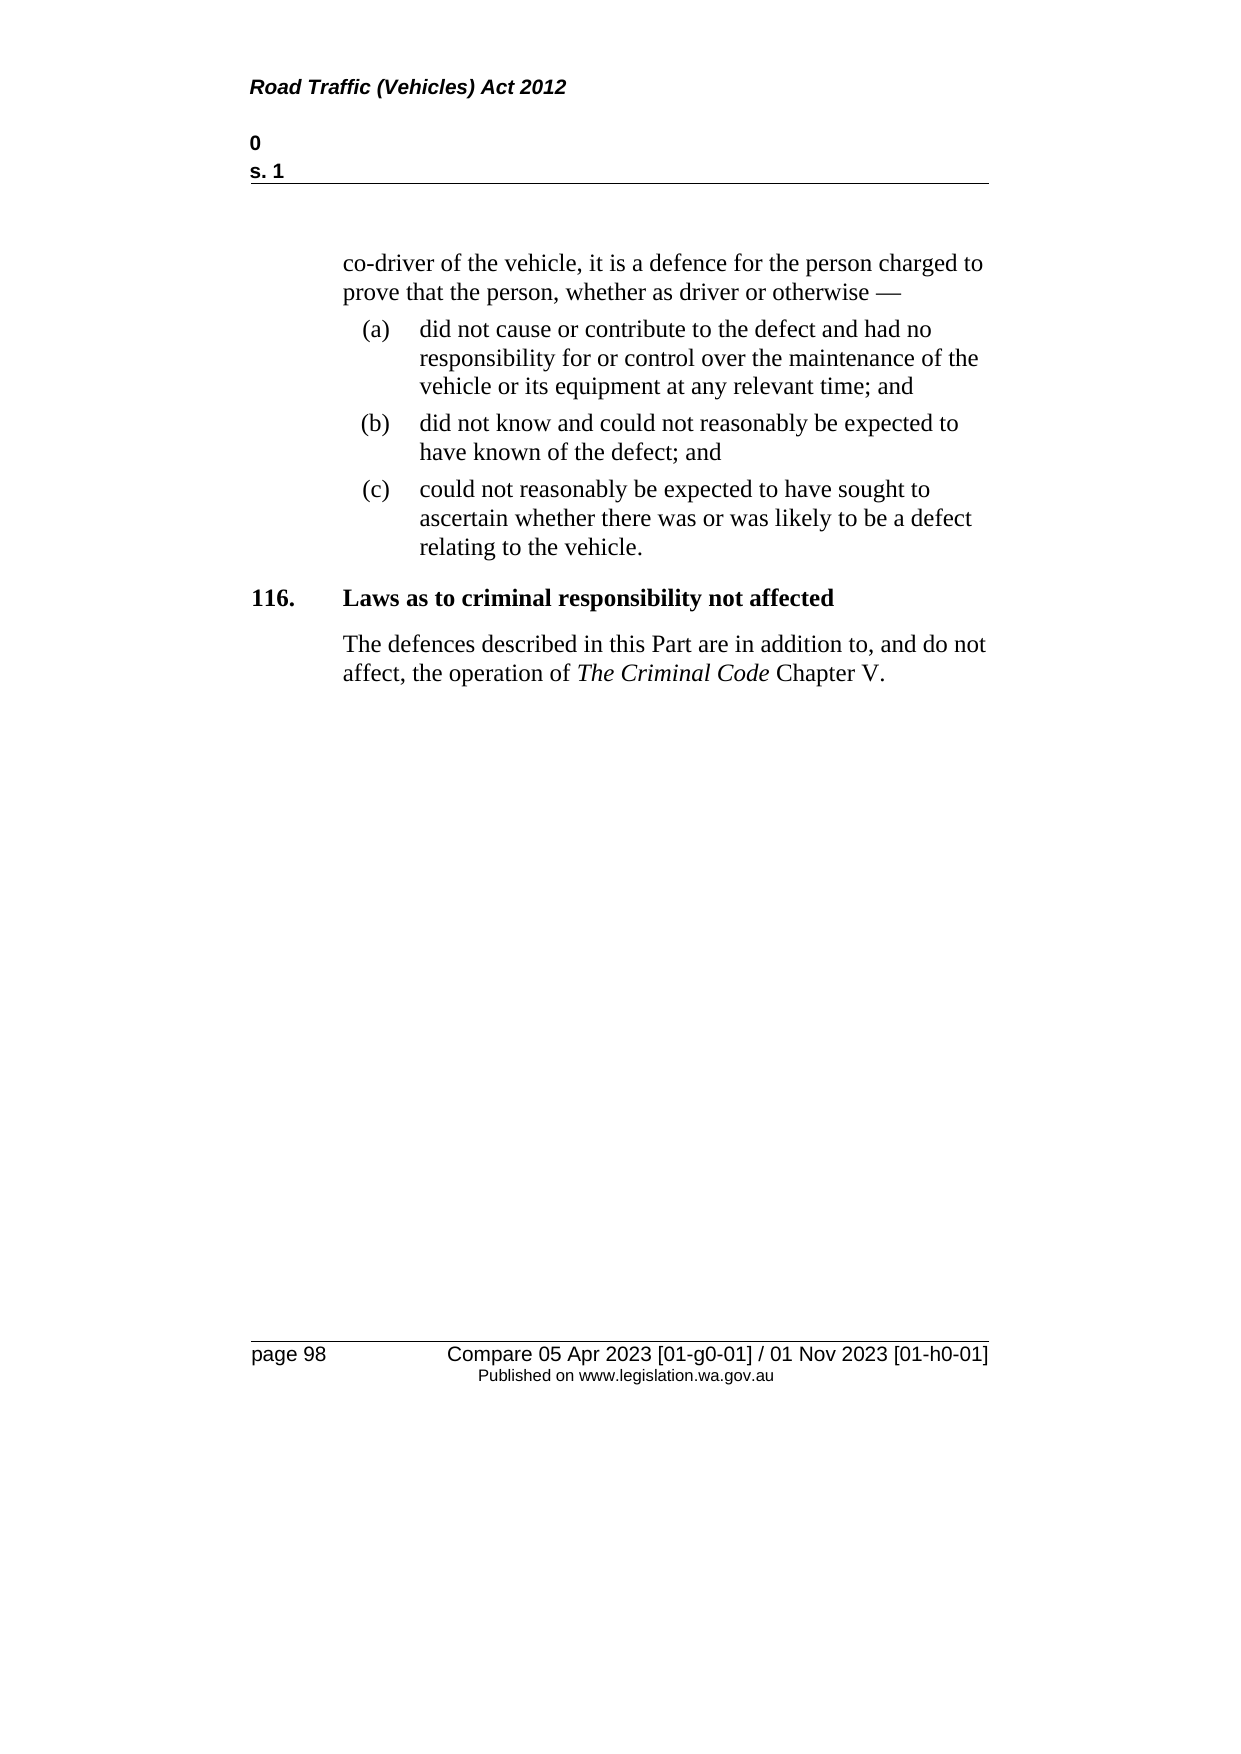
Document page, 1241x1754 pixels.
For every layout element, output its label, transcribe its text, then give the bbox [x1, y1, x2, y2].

text (a) did not cause or contribute to the defect and had no responsibility for or control over the maintenance of the vehicle or its equipment at any relevant time; and [251, 314, 989, 400]
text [251, 248, 989, 306]
text The defences described in this Part are in addition to, and do not affect, the operation of The Criminal Code Chapter V. [251, 629, 989, 686]
text (b) did not know and could not reasonably be expected to have known of the defect; and [251, 408, 989, 466]
subtitle 116. Laws as to criminal responsibility not affected [251, 583, 989, 612]
text (c) could not reasonably be expected to have sought to ascertain whether there was or was likely to be a defect relating to the vehicle. [251, 474, 989, 561]
